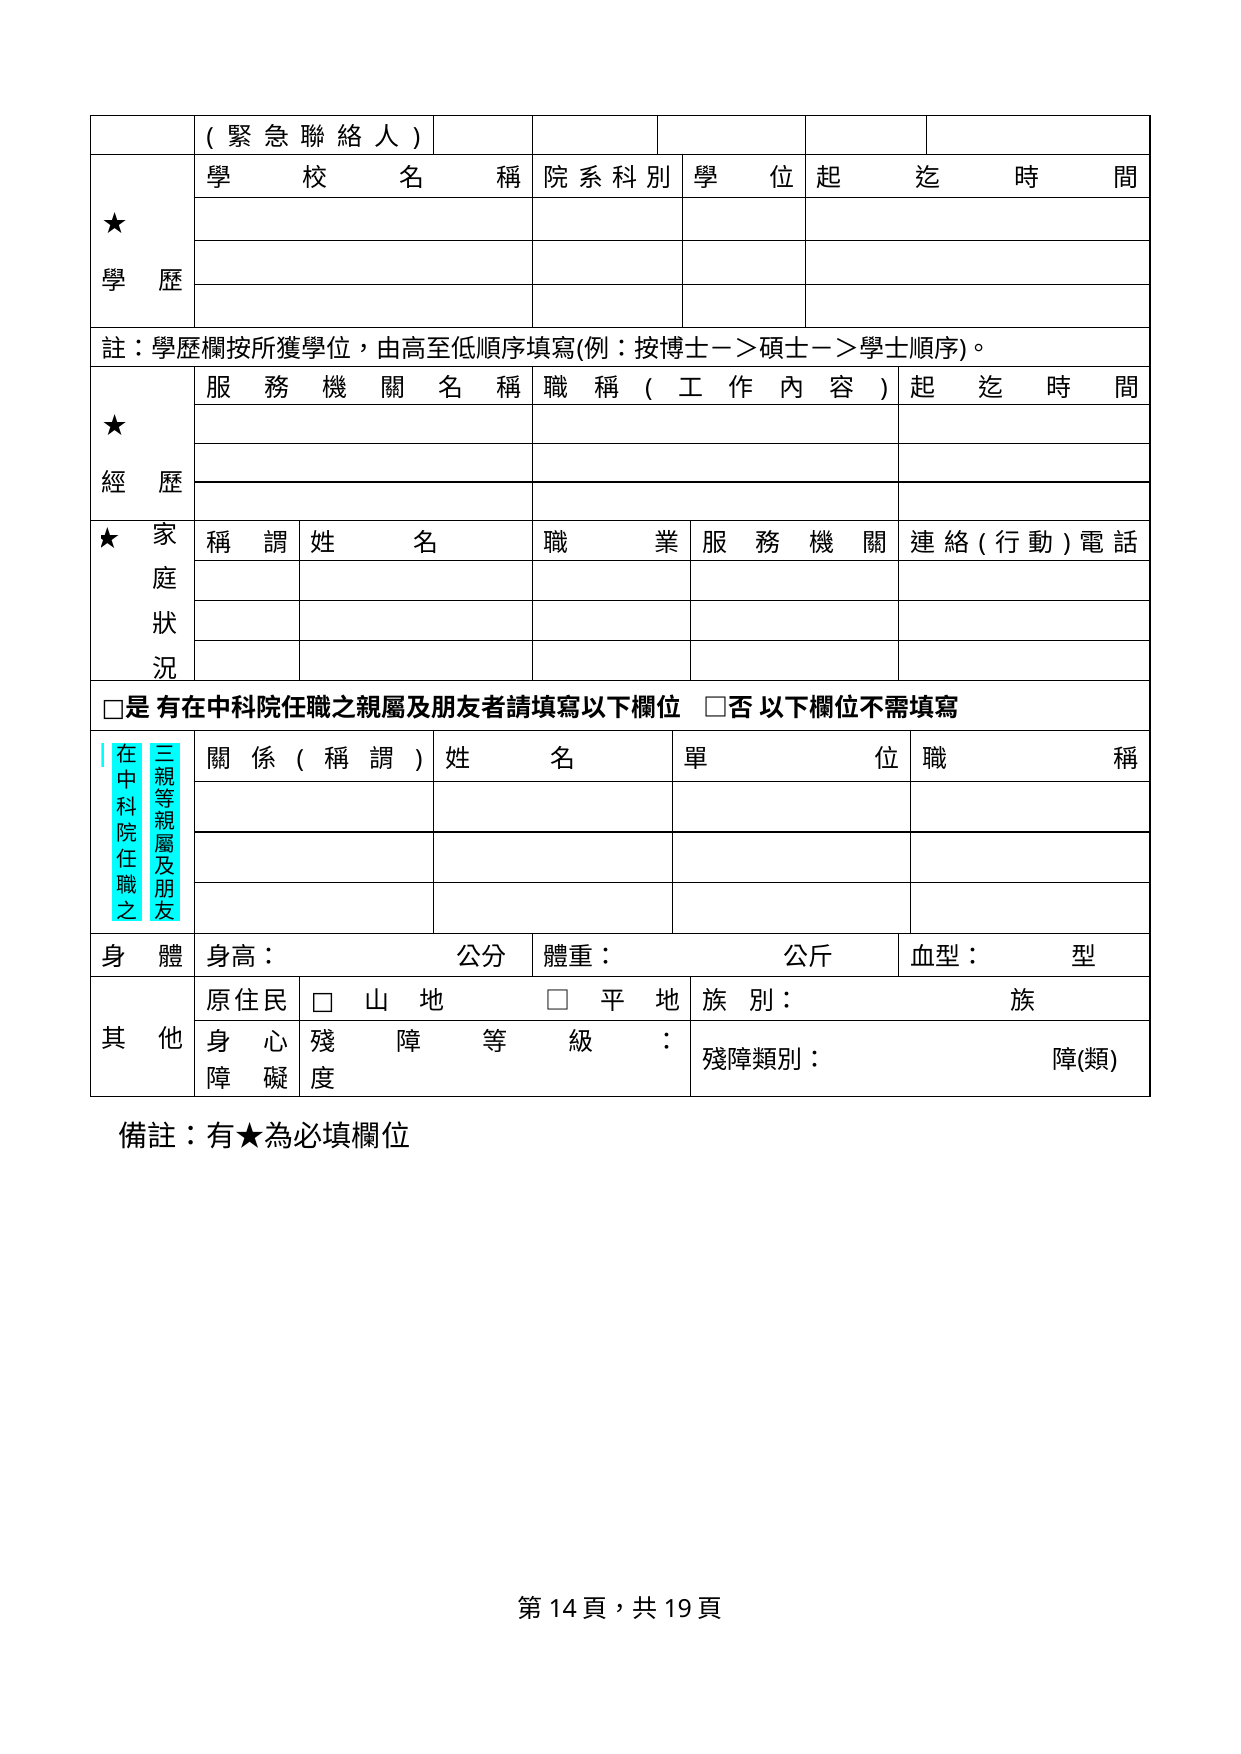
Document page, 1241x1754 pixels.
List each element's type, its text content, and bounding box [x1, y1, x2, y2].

table_cell 學校名稱 [195, 155, 532, 197]
table_cell 職業 [533, 521, 690, 560]
table_cell [195, 483, 532, 520]
table_cell 單位 [673, 731, 910, 781]
table_cell 起迄時間 [806, 155, 1149, 197]
table_cell [300, 561, 532, 600]
table_cell 服務機關名稱 [195, 367, 532, 404]
table_cell 族 別： 族 [691, 977, 1149, 1019]
table_cell [691, 641, 898, 680]
table_cell [533, 641, 690, 680]
table_cell [533, 601, 690, 640]
text 備註：有★為必填欄位 [118, 1097, 1063, 1172]
table_cell [195, 641, 299, 680]
table_cell 身體 [91, 934, 194, 976]
table_cell 殘障類別： 障(類) [691, 1021, 1149, 1096]
table_cell [533, 241, 682, 284]
table_cell [806, 285, 1149, 327]
table_cell [533, 444, 898, 481]
table_cell ★ 經歷 [91, 367, 194, 520]
table_cell [533, 483, 898, 520]
table_cell 關係(稱謂) [195, 731, 433, 781]
table_cell [195, 833, 433, 882]
table_cell 三親等親屬及朋友 在中科院任職之 ★ [91, 731, 194, 933]
table_cell 註：學歷欄按所獲學位，由高至低順序填寫(例：按博士－＞碩士－＞學士順序)。 [91, 328, 1149, 366]
table_cell [683, 198, 805, 240]
table_cell 稱謂 [195, 521, 299, 560]
table_cell 血型： 型 [899, 934, 1149, 976]
table_cell 其他 [91, 977, 194, 1096]
table_cell [300, 641, 532, 680]
table_cell [691, 561, 898, 600]
table_cell 姓名 [434, 731, 672, 781]
table_cell 起迄時間 [899, 367, 1149, 404]
table_cell [195, 198, 532, 240]
table_cell [673, 883, 910, 933]
table_cell [533, 405, 898, 443]
table_cell □山地 □平地 [300, 977, 690, 1019]
table_cell 行動電話 [533, 116, 657, 153]
table_cell [195, 444, 532, 481]
table_cell [434, 883, 672, 933]
table_cell [899, 405, 1149, 443]
table_cell [806, 241, 1149, 284]
table_cell [195, 285, 532, 327]
table_cell [658, 116, 805, 153]
table_cell [195, 601, 299, 640]
table_cell [195, 241, 532, 284]
table_cell 姓名 [300, 521, 532, 560]
table_cell [195, 561, 299, 600]
table_cell [434, 833, 672, 882]
table_cell [195, 883, 433, 933]
table_cell [911, 782, 1149, 831]
table_cell [683, 241, 805, 284]
table_cell 家庭狀況 ★ [91, 521, 194, 680]
table_cell 職稱 [911, 731, 1149, 781]
table_cell [533, 198, 682, 240]
table_cell [899, 561, 1149, 600]
table_cell □是 有在中科院任職之親屬及朋友者請填寫以下欄位 □否 以下欄位不需填寫 [91, 681, 1149, 730]
table_cell 連絡電話 [806, 116, 926, 153]
table_cell [911, 833, 1149, 882]
table_cell 原住民 [195, 977, 299, 1019]
table_cell [533, 285, 682, 327]
table_cell 學位 [683, 155, 805, 197]
table_cell [673, 782, 910, 831]
table_cell [195, 405, 532, 443]
table_cell [899, 641, 1149, 680]
table_cell [806, 198, 1149, 240]
table_cell 連絡(行動)電話 [899, 521, 1149, 560]
table_cell [911, 883, 1149, 933]
table_cell [927, 116, 1149, 153]
table_cell [195, 782, 433, 831]
table_cell 院系科別 [533, 155, 682, 197]
table_cell 殘障等級： 度 [300, 1021, 690, 1096]
table_cell [300, 601, 532, 640]
table_cell 身心 障礙 [195, 1021, 299, 1096]
table_cell [899, 483, 1149, 520]
table_cell ★ 學歷 [91, 155, 194, 327]
table_cell [533, 561, 690, 600]
table_cell [683, 285, 805, 327]
table_cell 居住國外在台聯絡人員 (緊急聯絡人) [195, 116, 433, 153]
table_cell 身高： 公分 [195, 934, 532, 976]
table_cell 體重： 公斤 [533, 934, 898, 976]
table_cell 職稱(工作內容) [533, 367, 898, 404]
table_cell 服務機關 [691, 521, 898, 560]
table_cell [673, 833, 910, 882]
table_cell [899, 444, 1149, 481]
table_cell [434, 782, 672, 831]
table_cell [899, 601, 1149, 640]
table_cell [691, 601, 898, 640]
table_cell [434, 116, 532, 153]
